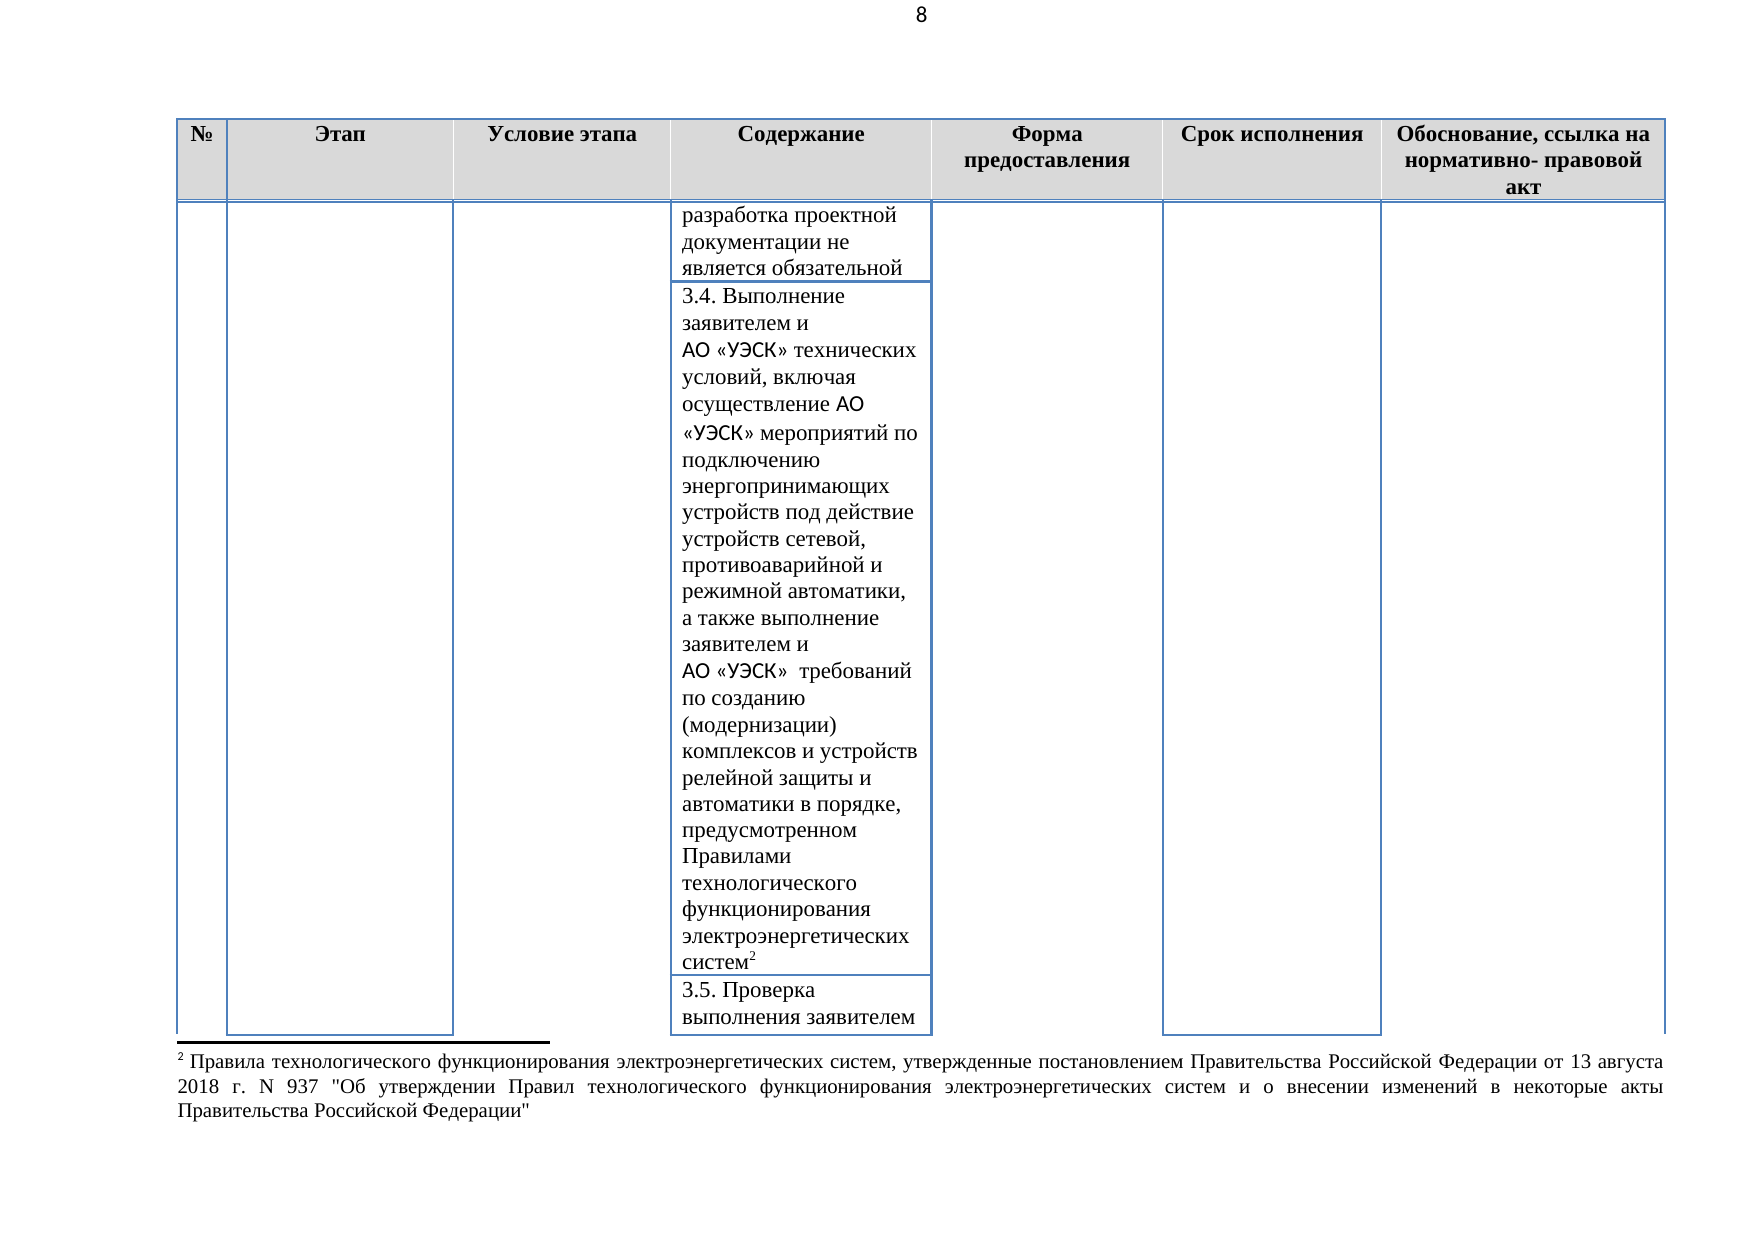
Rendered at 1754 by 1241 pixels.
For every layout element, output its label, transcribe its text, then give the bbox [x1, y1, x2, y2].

table_header Срок исполнения [1163, 120, 1381, 199]
table_cell 3.4. Выполнение заявителем и АО «УЭСК» технических условий, включая осуществление АО «УЭСК» мероприятий по подключению энергопринимающих устройств под действие устройств сетевой, противоаварийной и режимной автоматики, а также выполнение заявителем и АО «УЭСК» требований по созданию (модернизации) комплексов и устройств релейной защиты и автоматики в порядке, предусмотренном Правилами технологического функционирования электроэнергетических систем [672, 283, 930, 974]
table_header Обоснование, ссылка на нормативно- правовой акт [1382, 120, 1664, 199]
table_header Форма предоставления [932, 120, 1162, 199]
table_header Содержание [671, 120, 931, 199]
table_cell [672, 976, 930, 1033]
table_header Условие этапа [454, 120, 670, 199]
table_header Этап [228, 120, 453, 199]
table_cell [672, 203, 930, 280]
table_header № [178, 120, 226, 199]
